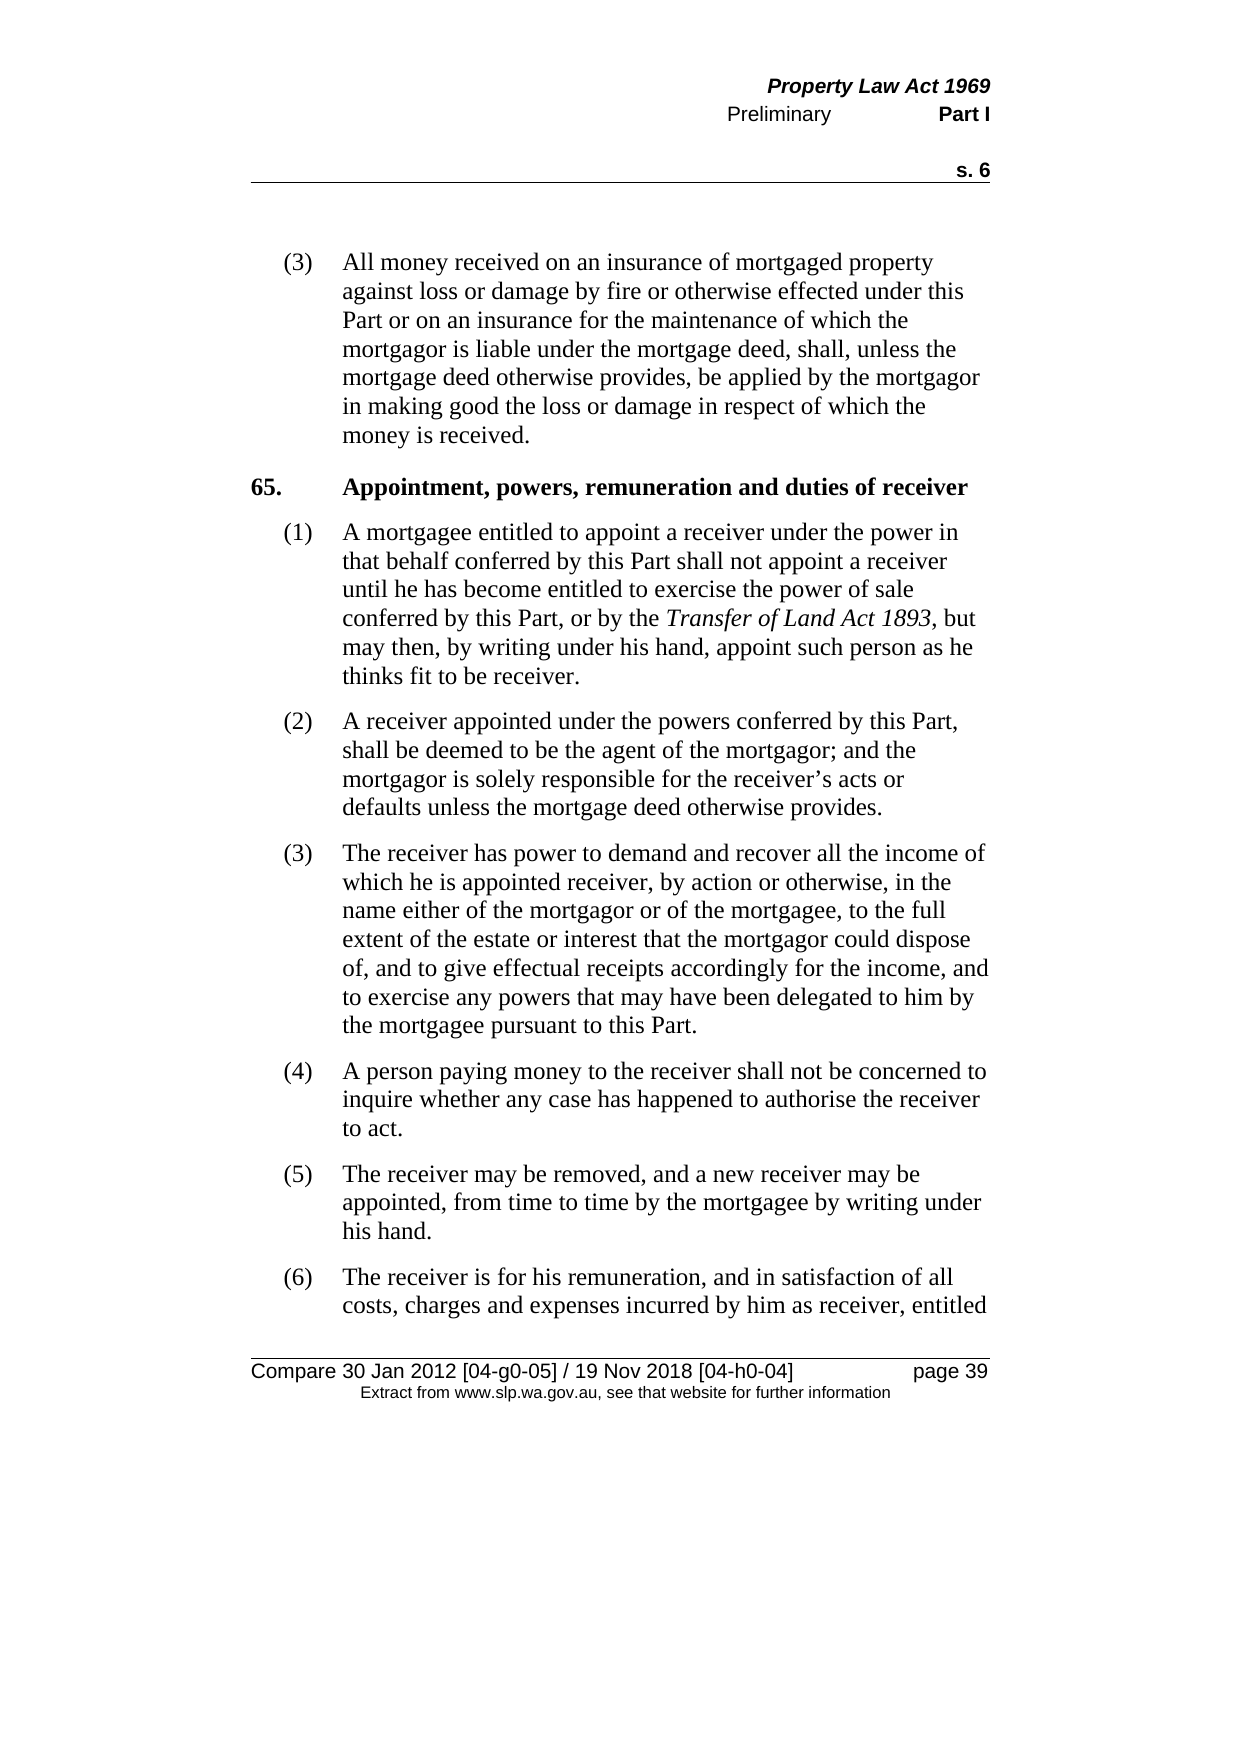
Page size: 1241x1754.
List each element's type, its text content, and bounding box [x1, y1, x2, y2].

text (4) A person paying money to the receiver shall not be concerned to inquire whether any case has happened to authorise the receiver to act. [251, 1056, 990, 1142]
text (3) All money received on an insurance of mortgaged property against loss or damage by fire or otherwise effected under this Part or on an insurance for the maintenance of which the mortgagor is liable under the mortgage deed, shall, unless the mortgage deed otherwise provides, be applied by the mortgagor in making good the loss or damage in respect of which the money is received. [251, 247, 990, 449]
text (5) The receiver may be removed, and a new receiver may be appointed, from time to time by the mortgagee by writing under his hand. [251, 1159, 990, 1245]
text (2) A receiver appointed under the powers conferred by this Part, shall be deemed to be the agent of the mortgagor; and the mortgagor is solely responsible for the receiver’s acts or defaults unless the mortgage deed otherwise provides. [251, 706, 990, 821]
text (3) The receiver has power to demand and recover all the income of which he is appointed receiver, by action or otherwise, in the name either of the mortgagor or of the mortgagee, to the full extent of the estate or interest that the mortgagor could dispose of, and to give effectual receipts accordingly for the income, and to exercise any powers that may have been delegated to him by the mortgagee pursuant to this Part. [251, 838, 990, 1039]
text (1) A mortgagee entitled to appoint a receiver under the power in that behalf conferred by this Part shall not appoint a receiver until he has become entitled to exercise the power of sale conferred by this Part, or by the Transfer of Land Act 1893, but may then, by writing under his hand, appoint such person as he thinks fit to be receiver. [251, 517, 990, 689]
subtitle 65. Appointment, powers, remuneration and duties of receiver [251, 472, 990, 500]
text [251, 1262, 990, 1319]
